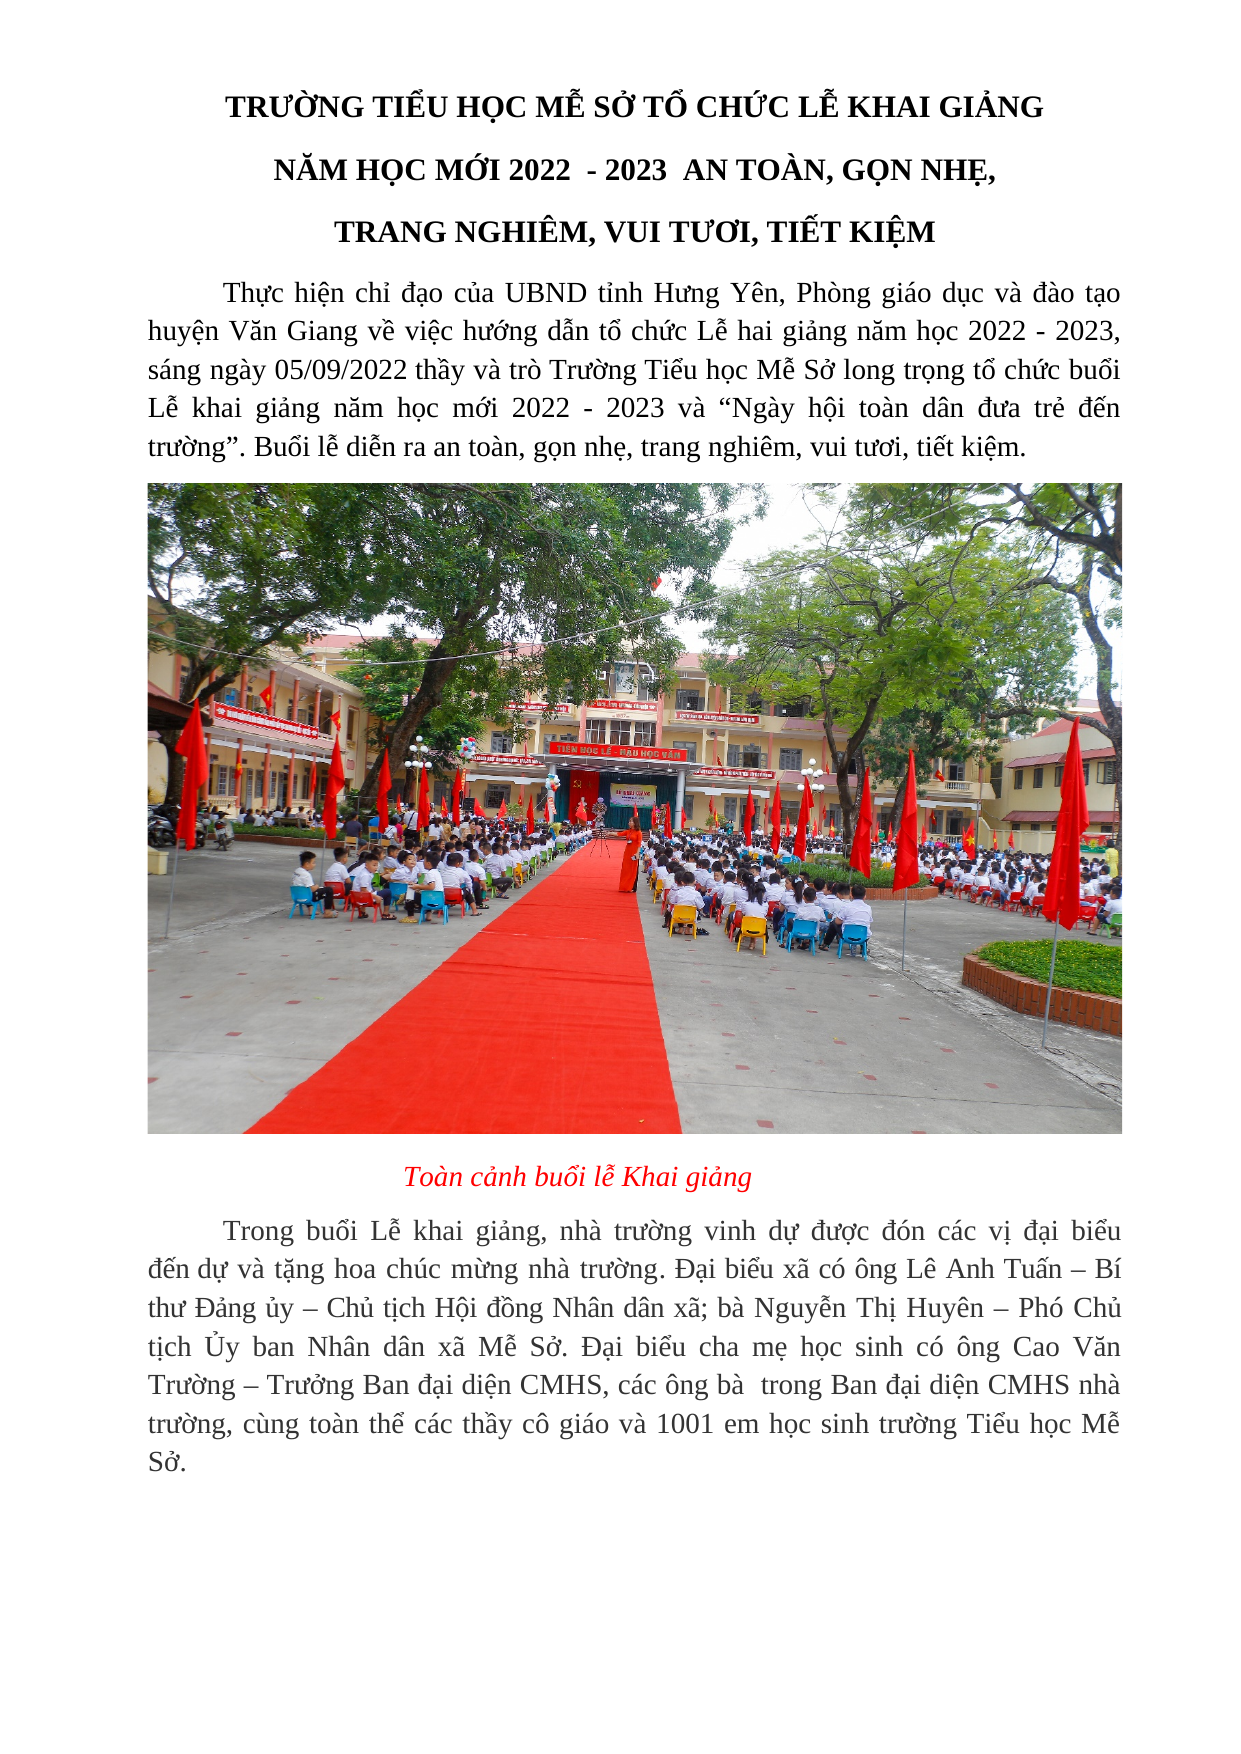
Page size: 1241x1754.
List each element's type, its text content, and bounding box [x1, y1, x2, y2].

text Toàn cảnh buổi lễ Khai giảng [148, 1134, 1122, 1192]
text NĂM HỌC MỚI 2022 - 2023 AN TOÀN, GỌN NHẸ, [148, 151, 1122, 187]
text Thực hiện chỉ đạo của UBND tỉnh Hưng Yên, Phòng giáo dục và đào tạo huyện Văn Giang về việc hướng dẫn tổ chức Lễ hai giảng năm học 2022 - 2023, sáng ngày 05/09/2022 thầy và trò Trường Tiểu học Mễ Sở long trọng tổ chức buổi Lễ khai giảng năm học mới 2022 - 2023 và “Ngày hội toàn dân đưa trẻ đến trường”. Buổi lễ diễn ra an toàn, gọn nhẹ, trang nghiêm, vui tươi, tiết kiệm. [148, 275, 1122, 314]
text Thực hiện chỉ đạo của UBND tỉnh Hưng Yên, Phòng giáo dục và đào tạo huyện Văn Giang về việc hướng dẫn tổ chức Lễ hai giảng năm học 2022 - 2023, sáng ngày 05/09/2022 thầy và trò Trường Tiểu học Mễ Sở long trọng tổ chức buổi Lễ khai giảng năm học mới 2022 - 2023 và “Ngày hội toàn dân đưa trẻ đến trường”. Buổi lễ diễn ra an toàn, gọn nhẹ, trang nghiêm, vui tươi, tiết kiệm. [148, 347, 1122, 463]
text TRƯỜNG TIỂU HỌC MỄ SỞ TỔ CHỨC LỄ KHAI GIẢNG [148, 89, 1122, 124]
text Trong buổi Lễ khai giảng, nhà trường vinh dự được đón các vị đại biểu đến dự và tặng hoa chúc mừng nhà trường. Đại biểu xã có ông Lê Anh Tuấn – Bí thư Đảng ủy – Chủ tịch Hội đồng Nhân dân xã; bà Nguyễn Thị Huyên – Phó Chủ tịch Ủy ban Nhân dân xã Mễ Sở. Đại biểu cha mẹ học sinh có ông Cao Văn Trường – Trưởng Ban đại diện CMHS, các ông bà trong Ban đại diện CMHS nhà trường, cùng toàn thể các thầy cô giáo và 1001 em học sinh trường Tiểu học Mễ Sở. [148, 1213, 1122, 1478]
picture [147, 483, 1123, 1134]
text TRANG NGHIÊM, VUI TƯƠI, TIẾT KIỆM [148, 213, 1122, 249]
